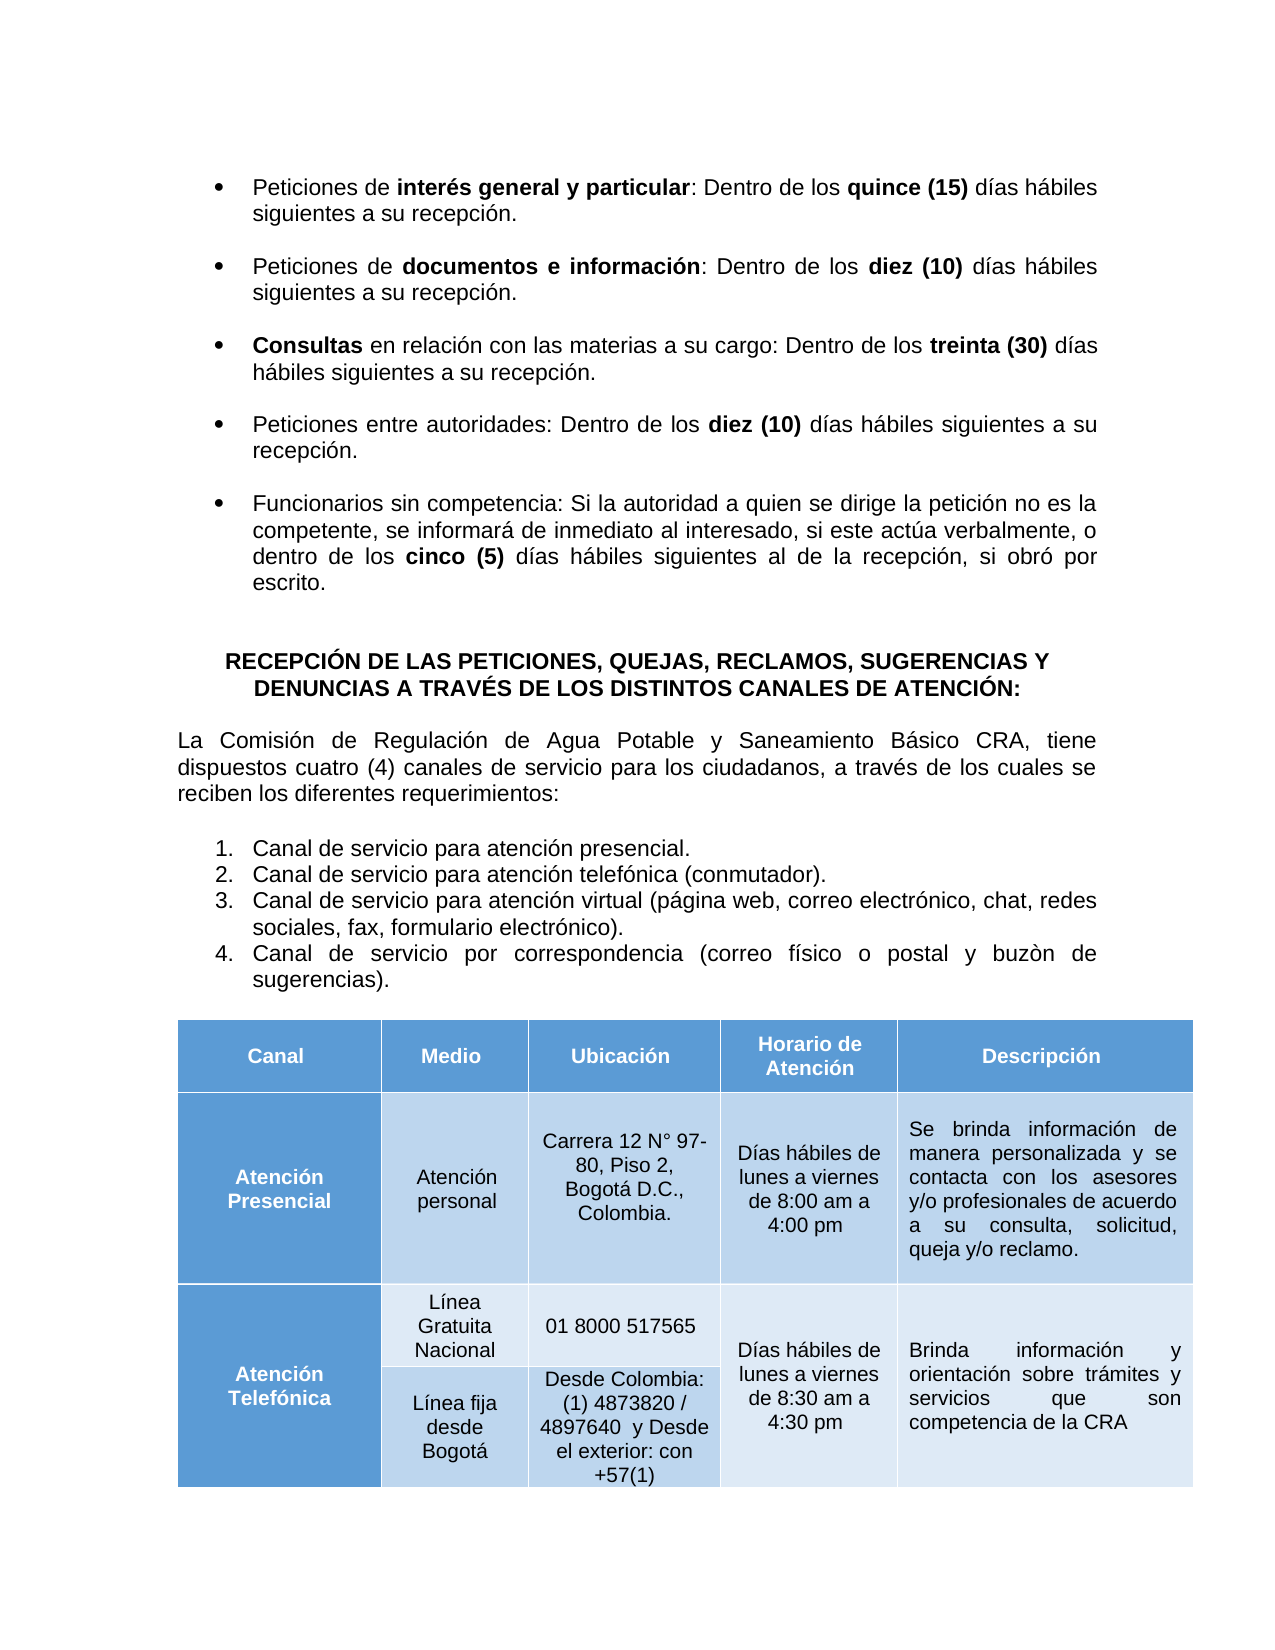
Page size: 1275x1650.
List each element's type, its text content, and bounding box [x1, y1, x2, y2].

table_cell Días hábiles de lunes a viernes de 8:00 am a 4:00 pm [721, 1093, 897, 1283]
table_cell Atención Presencial [178, 1093, 381, 1283]
table_cell Carrera 12 N° 97-80, Piso 2, Bogotá D.C., Colombia. [529, 1093, 720, 1283]
text DENUNCIAS A TRAVÉS DE LOS DISTINTOS CANALES DE ATENCIÓN: [177, 675, 1098, 701]
table_cell Se brinda información de manera personalizada y se contacta con los asesores y/o profesionales de acuerdo a su consulta, solicitud, queja y/o reclamo. [898, 1093, 1193, 1283]
table_cell 01 8000 517565 [529, 1285, 720, 1366]
table_header Descripción [898, 1020, 1193, 1092]
list Canal de servicio para atención presencial. [215, 834, 1098, 861]
table_cell Atención personal [382, 1093, 528, 1283]
list Canal de servicio para atención telefónica (conmutador). [215, 861, 1098, 887]
table_cell Días hábiles de lunes a viernes de 8:30 am a 4:30 pm [721, 1285, 897, 1487]
table_header Horario de Atención [721, 1020, 897, 1092]
list Canal de servicio por correspondencia (correo físico o postal y buzòn de sugerencias). [215, 940, 1098, 993]
list Peticiones entre autoridades: Dentro de los diez (10) días hábiles siguientes a su recepción. [215, 411, 1098, 464]
list Canal de servicio para atención virtual (página web, correo electrónico, chat, redes sociales, fax, formulario electrónico). [215, 887, 1098, 940]
table_cell Atención Telefónica [178, 1285, 381, 1487]
list Consultas en relación con las materias a su cargo: Dentro de los treinta (30) días hábiles siguientes a su recepción. [215, 332, 1098, 385]
list Peticiones de documentos e información: Dentro de los diez (10) días hábiles siguientes a su recepción. [215, 253, 1098, 306]
table_header Canal [178, 1020, 381, 1092]
table_cell Desde Colombia: (1) 4873820 / 4897640 y Desde el exterior: con +57(1) [529, 1367, 720, 1487]
list Peticiones de interés general y particular: Dentro de los quince (15) días hábiles siguientes a su recepción. [215, 174, 1098, 227]
table_cell Brinda información y orientación sobre trámites y servicios que son competencia de la CRA [898, 1285, 1193, 1487]
table_header Ubicación [529, 1020, 720, 1092]
text La Comisión de Regulación de Agua Potable y Saneamiento Básico CRA, tiene dispuestos cuatro (4) canales de servicio para los ciudadanos, a través de los cuales se reciben los diferentes requerimientos: [177, 727, 1098, 806]
table_header Medio [382, 1020, 528, 1092]
list Funcionarios sin competencia: Si la autoridad a quien se dirige la petición no es la competente, se informará de inmediato al interesado, si este actúa verbalmente, o dentro de los cinco (5) días hábiles siguientes al de la recepción, si obró por escrito. [215, 490, 1098, 596]
table_cell Línea fija desde Bogotá [382, 1367, 528, 1487]
table_cell Línea Gratuita Nacional [382, 1285, 528, 1366]
text RECEPCIÓN DE LAS PETICIONES, QUEJAS, RECLAMOS, SUGERENCIAS Y [177, 648, 1098, 675]
